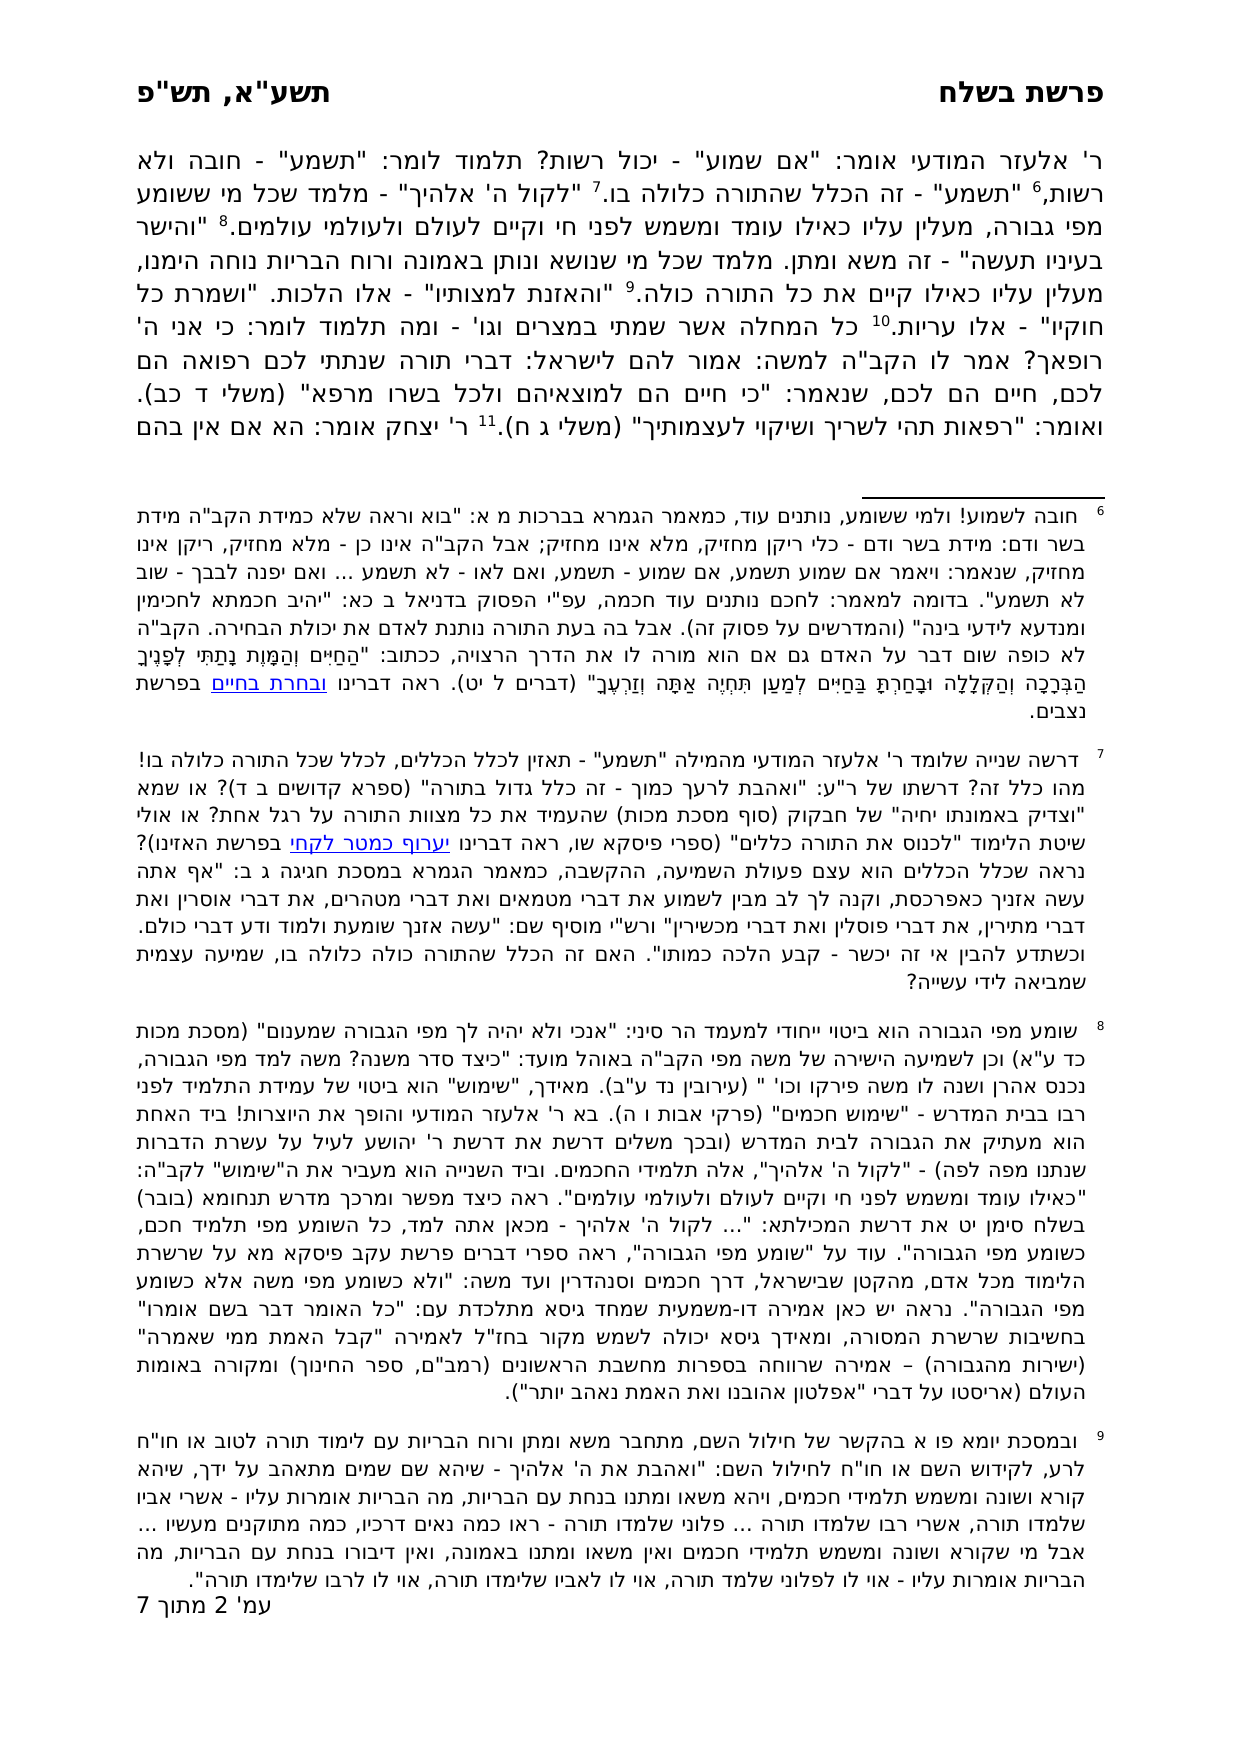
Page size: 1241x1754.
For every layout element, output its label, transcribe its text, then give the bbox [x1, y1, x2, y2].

text ר' אלעזר המודעי אומר: "אם שמוע" - יכול רשות? תלמוד לומר: "תשמע" - חובה ולא רשות, "תשמע" - זה הכלל שהתורה כלולה בו. "לקול ה' אלהיך" - מלמד שכל מי ששומע מפי גבורה, מעלין עליו כאילו עומד ומשמש לפני חי וקיים לעולם ולעולמי עולמים. "והישר בעיניו תעשה" - זה משא ומתן. מלמד שכל מי שנושא ונותן באמונה ורוח הבריות נוחה הימנו, מעלין עליו כאילו קיים את כל התורה כולה. "והאזנת למצותיו" - אלו הלכות. "ושמרת כל חוקיו" - אלו עריות. כל המחלה אשר שמתי במצרים וגו' - ומה תלמוד לומר: כי אני ה' רופאך? אמר לו הקב"ה למשה: אמור להם לישראל: דברי תורה שנתתי לכם רפואה הם לכם, חיים הם לכם, שנאמר: "כי חיים הם למוצאיהם ולכל בשרו מרפא" (משלי ד כב). ואומר: "רפאות תהי לשריך ושיקוי לעצמותיך" (משלי ג ח). ר' יצחק אומר: הא אם אין בהם מחלה, מפני מה הם צריכין רפואה? אלא: "כל המחלה אשר שמתי במצרים לא אשים עליך" בעולם הזה, ואם אשים - כי אני ה' רופאך בעולם הבא. [136, 142, 1104, 442]
